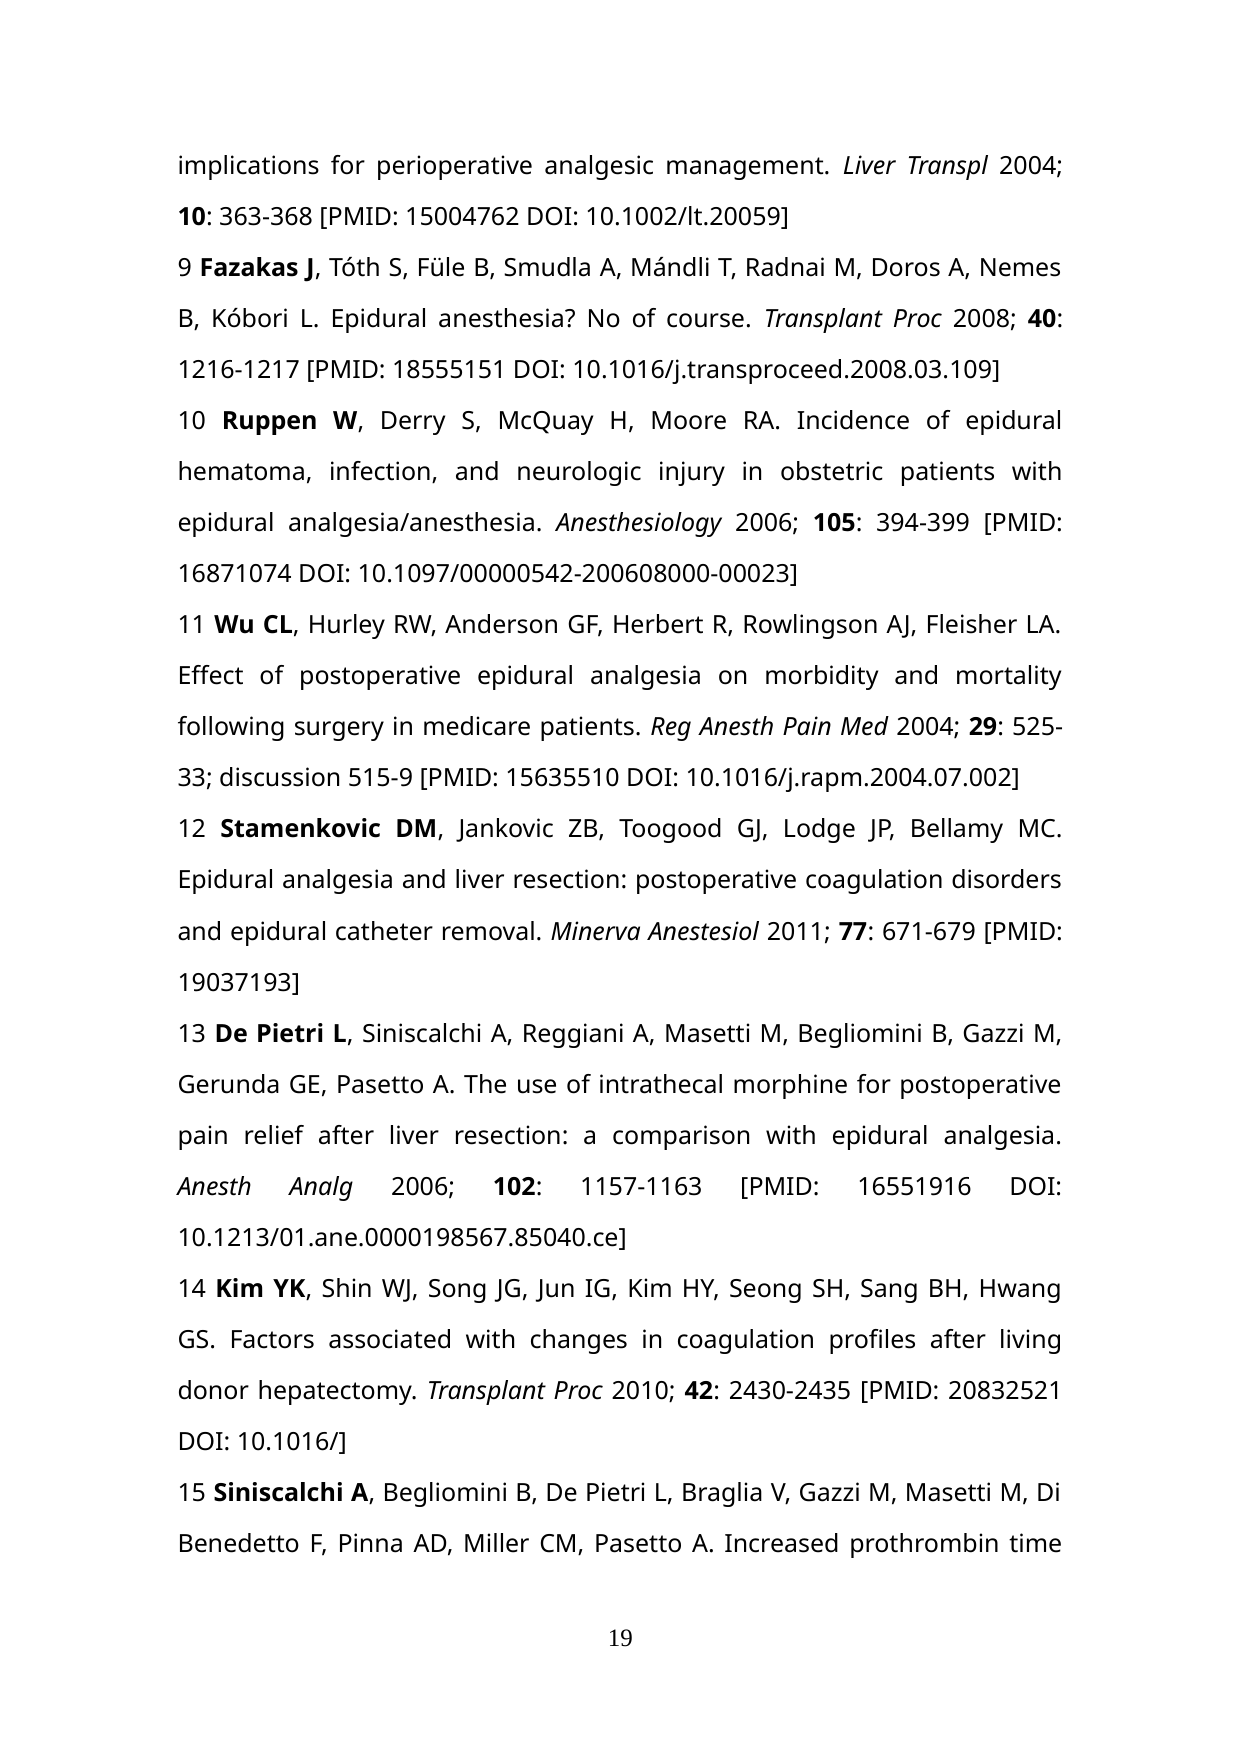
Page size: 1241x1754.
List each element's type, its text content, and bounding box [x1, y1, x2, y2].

text 13 De Pietri L, Siniscalchi A, Reggiani A, Masetti M, Begliomini B, Gazzi M, Gerunda GE, Pasetto A. The use of intrathecal morphine for postoperative pain relief after liver resection: a comparison with epidural analgesia. Anesth Analg 2006; 102: 1157-1163 [PMID: 16551916 DOI: 10.1213/01.ane.0000198567.85040.ce] [177, 1015, 1063, 1253]
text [177, 148, 1063, 233]
text 10 Ruppen W, Derry S, McQuay H, Moore RA. Incidence of epidural hematoma, infection, and neurologic injury in obstetric patients with epidural analgesia/anesthesia. Anesthesiology 2006; 105: 394-399 [PMID: 16871074 DOI: 10.1097/00000542-200608000-00023] [177, 403, 1063, 590]
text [177, 1475, 1063, 1560]
text 12 Stamenkovic DM, Jankovic ZB, Toogood GJ, Lodge JP, Bellamy MC. Epidural analgesia and liver resection: postoperative coagulation disorders and epidural catheter removal. Minerva Anestesiol 2011; 77: 671-679 [PMID: 19037193] [177, 811, 1063, 998]
text 11 Wu CL, Hurley RW, Anderson GF, Herbert R, Rowlingson AJ, Fleisher LA. Effect of postoperative epidural analgesia on morbidity and mortality following surgery in medicare patients. Reg Anesth Pain Med 2004; 29: 525-33; discussion 515-9 [PMID: 15635510 DOI: 10.1016/j.rapm.2004.07.002] [177, 607, 1063, 794]
text 9 Fazakas J, Tóth S, Füle B, Smudla A, Mándli T, Radnai M, Doros A, Nemes B, Kóbori L. Epidural anesthesia? No of course. Transplant Proc 2008; 40: 1216-1217 [PMID: 18555151 DOI: 10.1016/j.transproceed.2008.03.109] [177, 250, 1063, 386]
text 14 Kim YK, Shin WJ, Song JG, Jun IG, Kim HY, Seong SH, Sang BH, Hwang GS. Factors associated with changes in coagulation profiles after living donor hepatectomy. Transplant Proc 2010; 42: 2430-2435 [PMID: 20832521 DOI: 10.1016/] [177, 1271, 1063, 1458]
